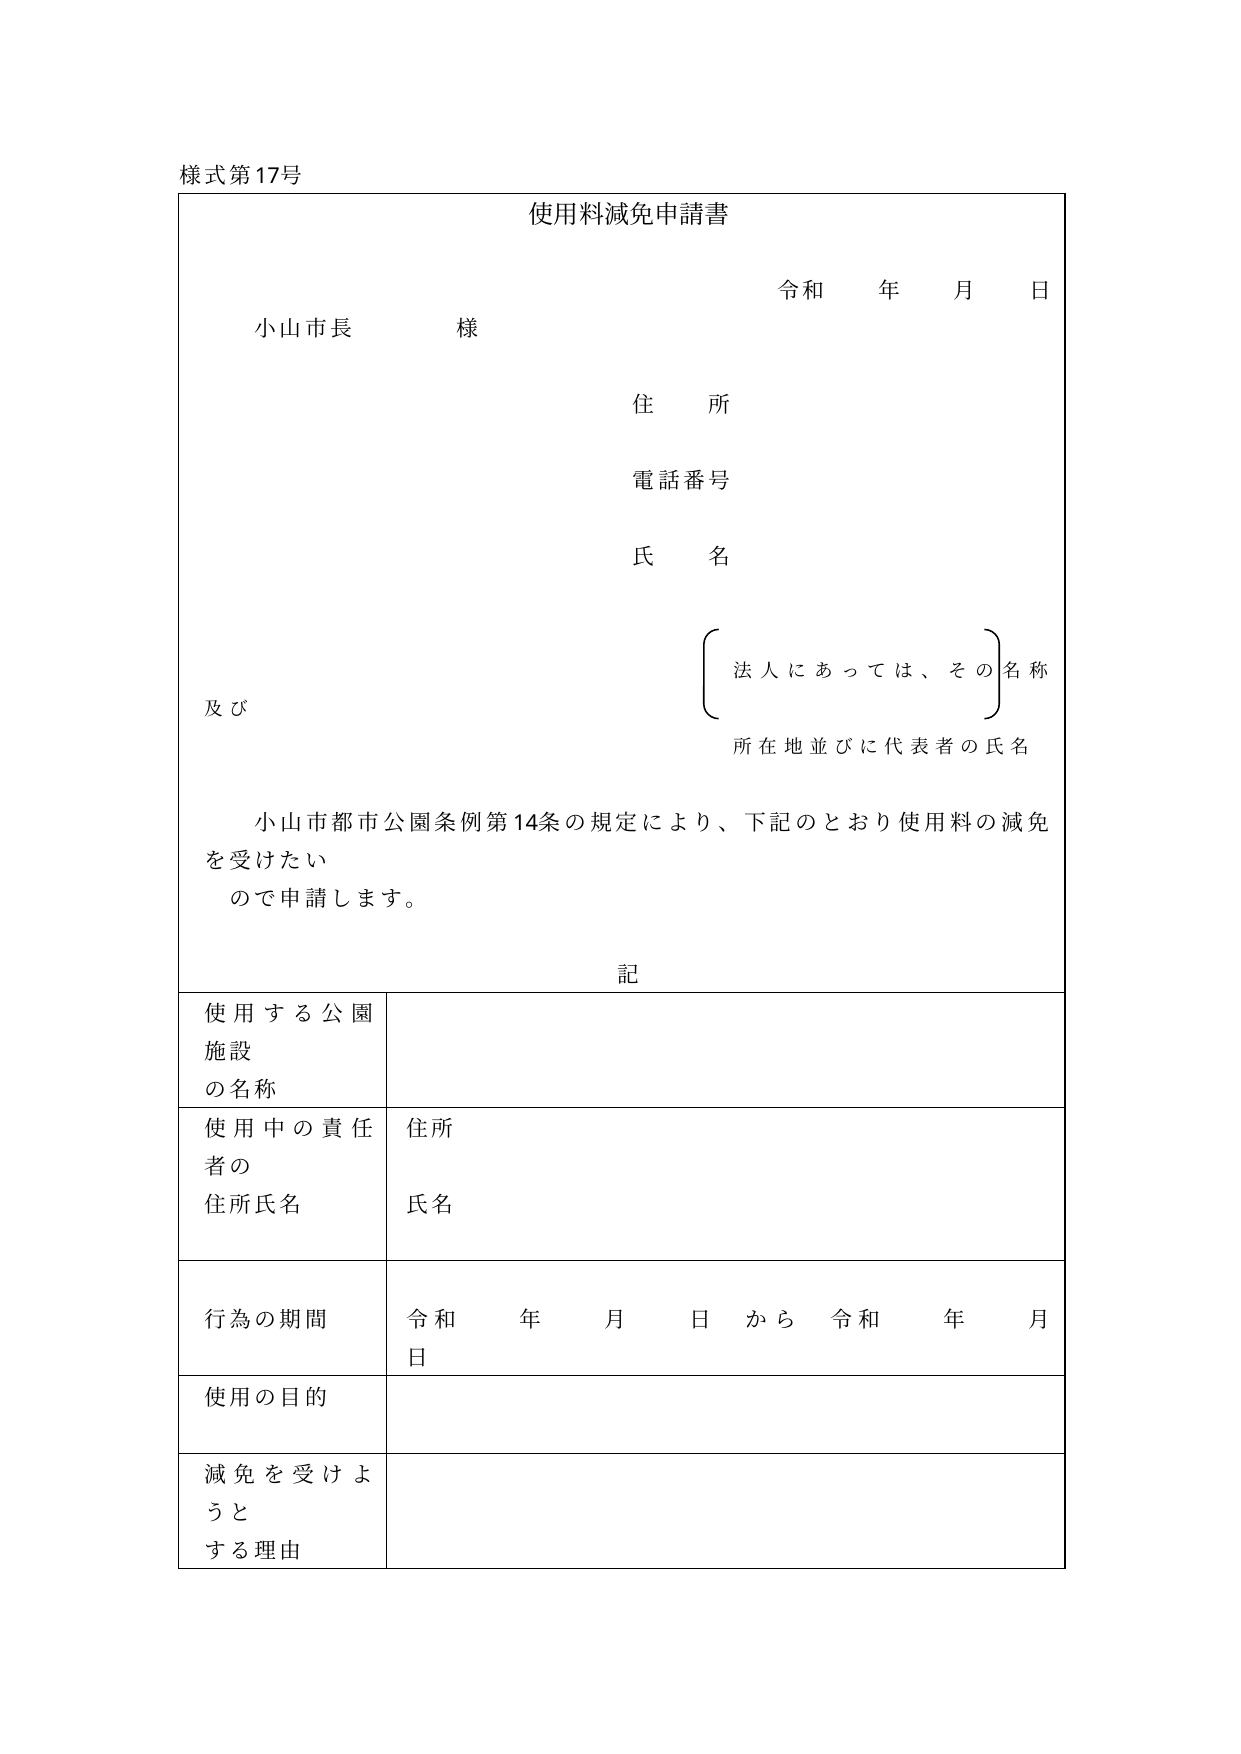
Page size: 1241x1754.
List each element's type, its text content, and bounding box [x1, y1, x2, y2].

table_cell 令和 年 月 日 から 令和 年 月 日 [387, 1261, 1064, 1375]
table_cell 使用の目的 [179, 1376, 386, 1452]
table_cell [387, 993, 1064, 1107]
table_cell [387, 1454, 1064, 1568]
table_cell 使用中の責任者の 住所氏名 [179, 1108, 386, 1260]
table_cell 減免を受けようと する理由 [179, 1454, 386, 1568]
table_cell 住所 氏名 [387, 1108, 1064, 1260]
table_cell 使用する公園施設 の名称 [179, 993, 386, 1107]
text 様式第17号 [179, 154, 1061, 193]
table_cell [387, 1376, 1064, 1452]
table_cell 行為の期間 [179, 1261, 386, 1375]
table_header 使用料減免申請書 令和 年 月 日 小山市長 様 住 所 電話番号 氏 名 法人にあっては、その名称及び 所在地並びに代表者の氏名 小山市都市公園条例第14条の規定により、下記のとおり使用料の減免を受けたい ので申請します。 記 [179, 194, 1064, 992]
